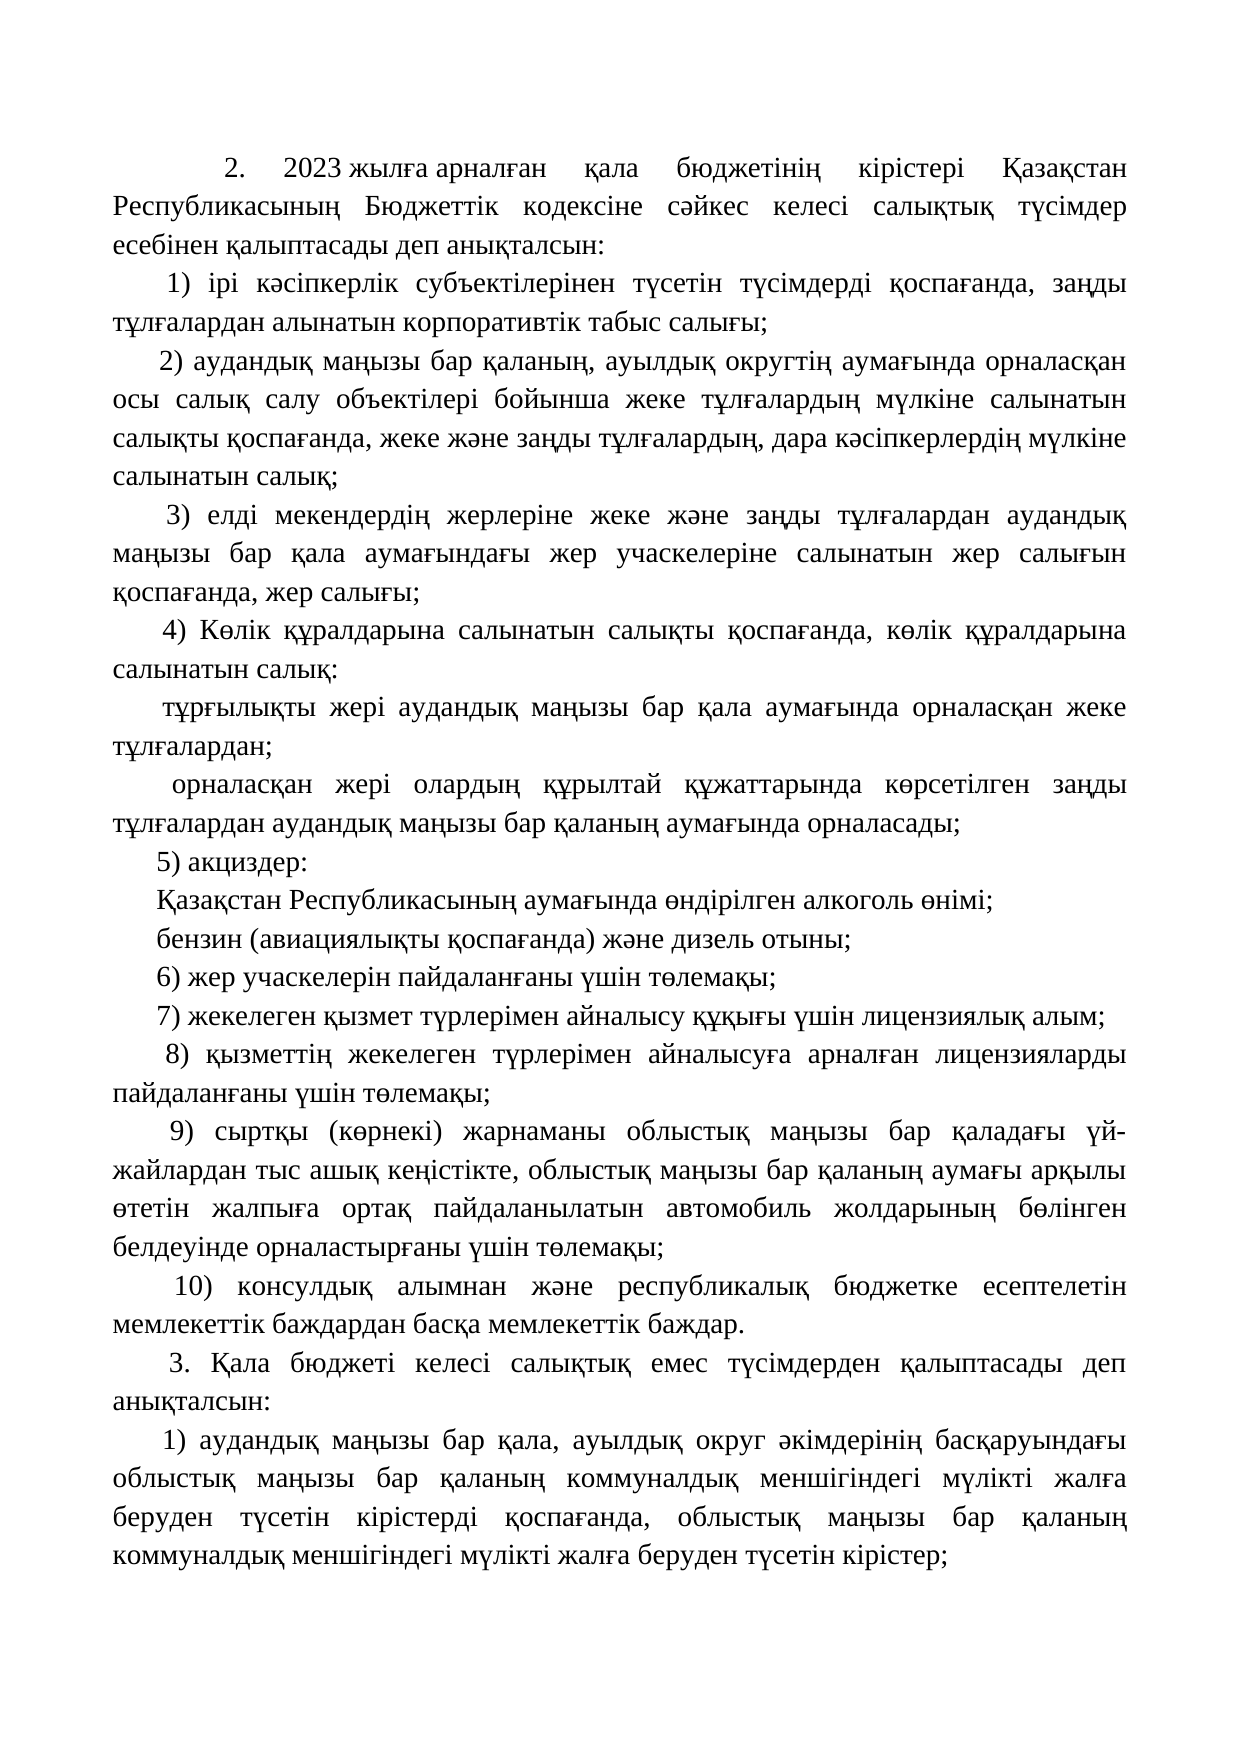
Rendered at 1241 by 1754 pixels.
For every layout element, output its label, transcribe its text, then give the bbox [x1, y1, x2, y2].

text бензин (авиациялықты қоспағанда) және дизель отыны; [112, 921, 1128, 954]
text 6) жер учаскелерін пайдаланғаны үшін төлемақы; [112, 959, 1128, 993]
text 4) Көлік құралдарына салынатын салықты қоспағанда, көлік құралдарына салынатын салық: [112, 612, 1128, 684]
text 8) қызметтің жекелеген түрлерімен айналысуға арналған лицензияларды пайдаланғаны үшін төлемақы; [112, 1036, 1128, 1108]
text 2. 2023 жылға арналған қала бюджетінің кірістері Қазақстан Республикасының Бюджеттік кодексіне сәйкес келесі салықтық түсімдер есебінен қалыптасады деп анықталсын: [112, 150, 1128, 261]
text 10) консулдық алымнан және республикалық бюджетке есептелетін мемлекеттік баждардан басқа мемлекеттік баждар. [112, 1268, 1128, 1340]
text тұрғылықты жері аудандық маңызы бар қала аумағында орналасқан жеке тұлғалардан; [112, 689, 1128, 762]
text 1) ірі кәсіпкерлік субъектілерінен түсетін түсімдерді қоспағанда, заңды тұлғалардан алынатын корпоративтік табыс салығы; [112, 266, 1128, 338]
text 9) сыртқы (көрнекі) жарнаманы облыстық маңызы бар қаладағы үй-жайлардан тыс ашық кеңістікте, облыстық маңызы бар қаланың аумағы арқылы өтетін жалпыға ортақ пайдаланылатын автомобиль жолдарының бөлінген белдеуінде орналастырғаны үшін төлемақы; [112, 1113, 1128, 1263]
text 2) аудандық маңызы бар қаланың, ауылдық округтің аумағында орналасқан осы салық салу объектілері бойынша жеке тұлғалардың мүлкіне салынатын салықты қоспағанда, жеке және заңды тұлғалардың, дара кәсіпкерлердің мүлкіне салынатын салық; [112, 343, 1128, 492]
text 7) жекелеген қызмет түрлерімен айналысу құқығы үшін лицензиялық алым; [112, 998, 1128, 1031]
text 1) аудандық маңызы бар қала, ауылдық округ әкімдерінің басқаруындағы облыстық маңызы бар қаланың коммуналдық меншігіндегі мүлікті жалға беруден түсетін кірістерді қоспағанда, облыстық маңызы бар қаланың коммуналдық меншігіндегі мүлікті жалға беруден түсетін кірістер; [112, 1422, 1128, 1571]
text Қазақстан Республикасының аумағында өндірілген алкоголь өнімі; [112, 882, 1128, 916]
text орналасқан жері олардың құрылтай құжаттарында көрсетілген заңды тұлғалардан аудандық маңызы бар қаланың аумағында орналасады; [112, 767, 1128, 839]
text 3. Қала бюджеті келесі салықтық емес түсімдерден қалыптасады деп анықталсын: [112, 1345, 1128, 1417]
text 5) акциздер: [112, 844, 1128, 877]
text 3) елді мекендердің жерлеріне жеке және заңды тұлғалардан аудандық маңызы бар қала аумағындағы жер учаскелеріне салынатын жер салығын қоспағанда, жер салығы; [112, 497, 1128, 607]
